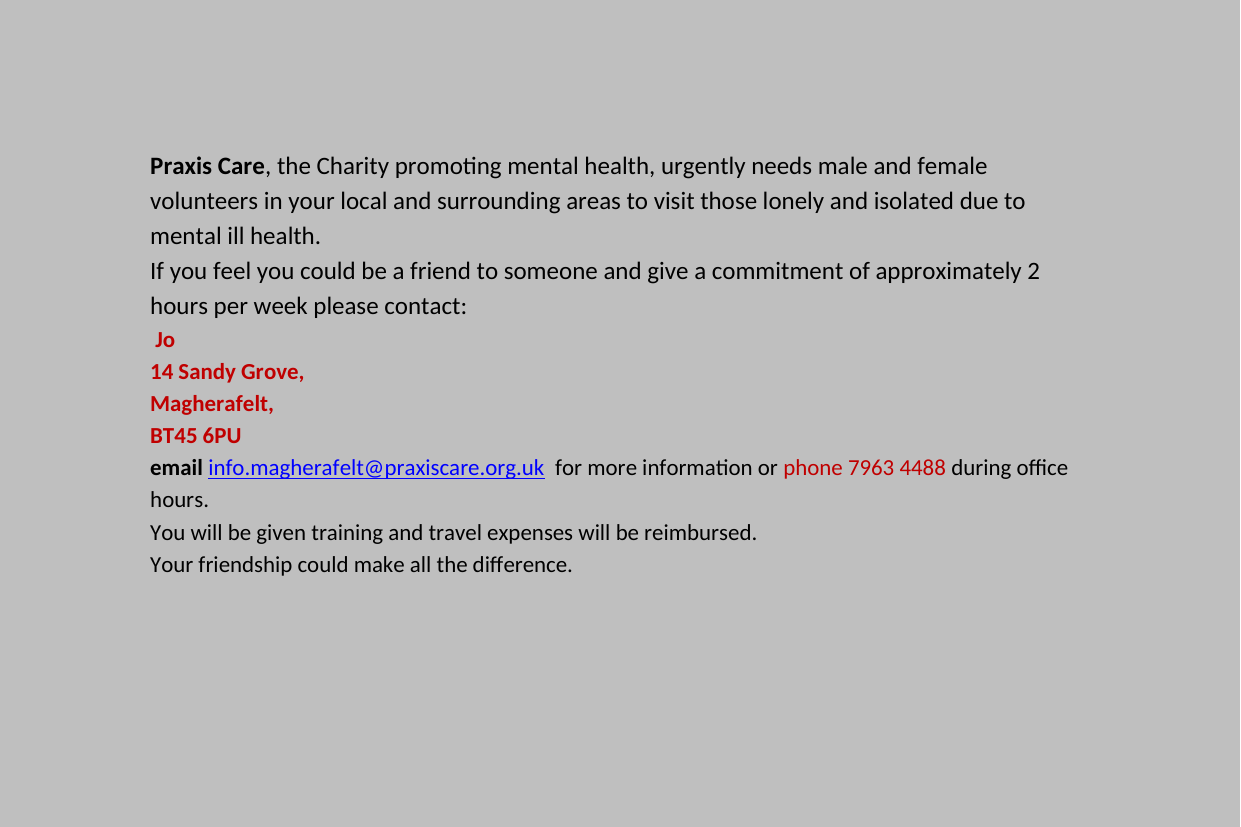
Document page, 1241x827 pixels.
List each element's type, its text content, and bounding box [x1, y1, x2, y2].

text Praxis Care, the Charity promoting mental health, urgently needs male and female volunteers in your local and surrounding areas to visit those lonely and isolated due to mental ill health. If you feel you could be a friend to someone and give a commitment of approximately 2 hours per week please contact: Jo 14 Sandy Grove, Magherafelt, BT45 6PU email info.magherafelt@praxiscare.org.uk for more information or phone 7963 4488 during office hours. You will be given training and travel expenses will be reimbursed. Your friendship could make all the difference. [150, 150, 1090, 610]
